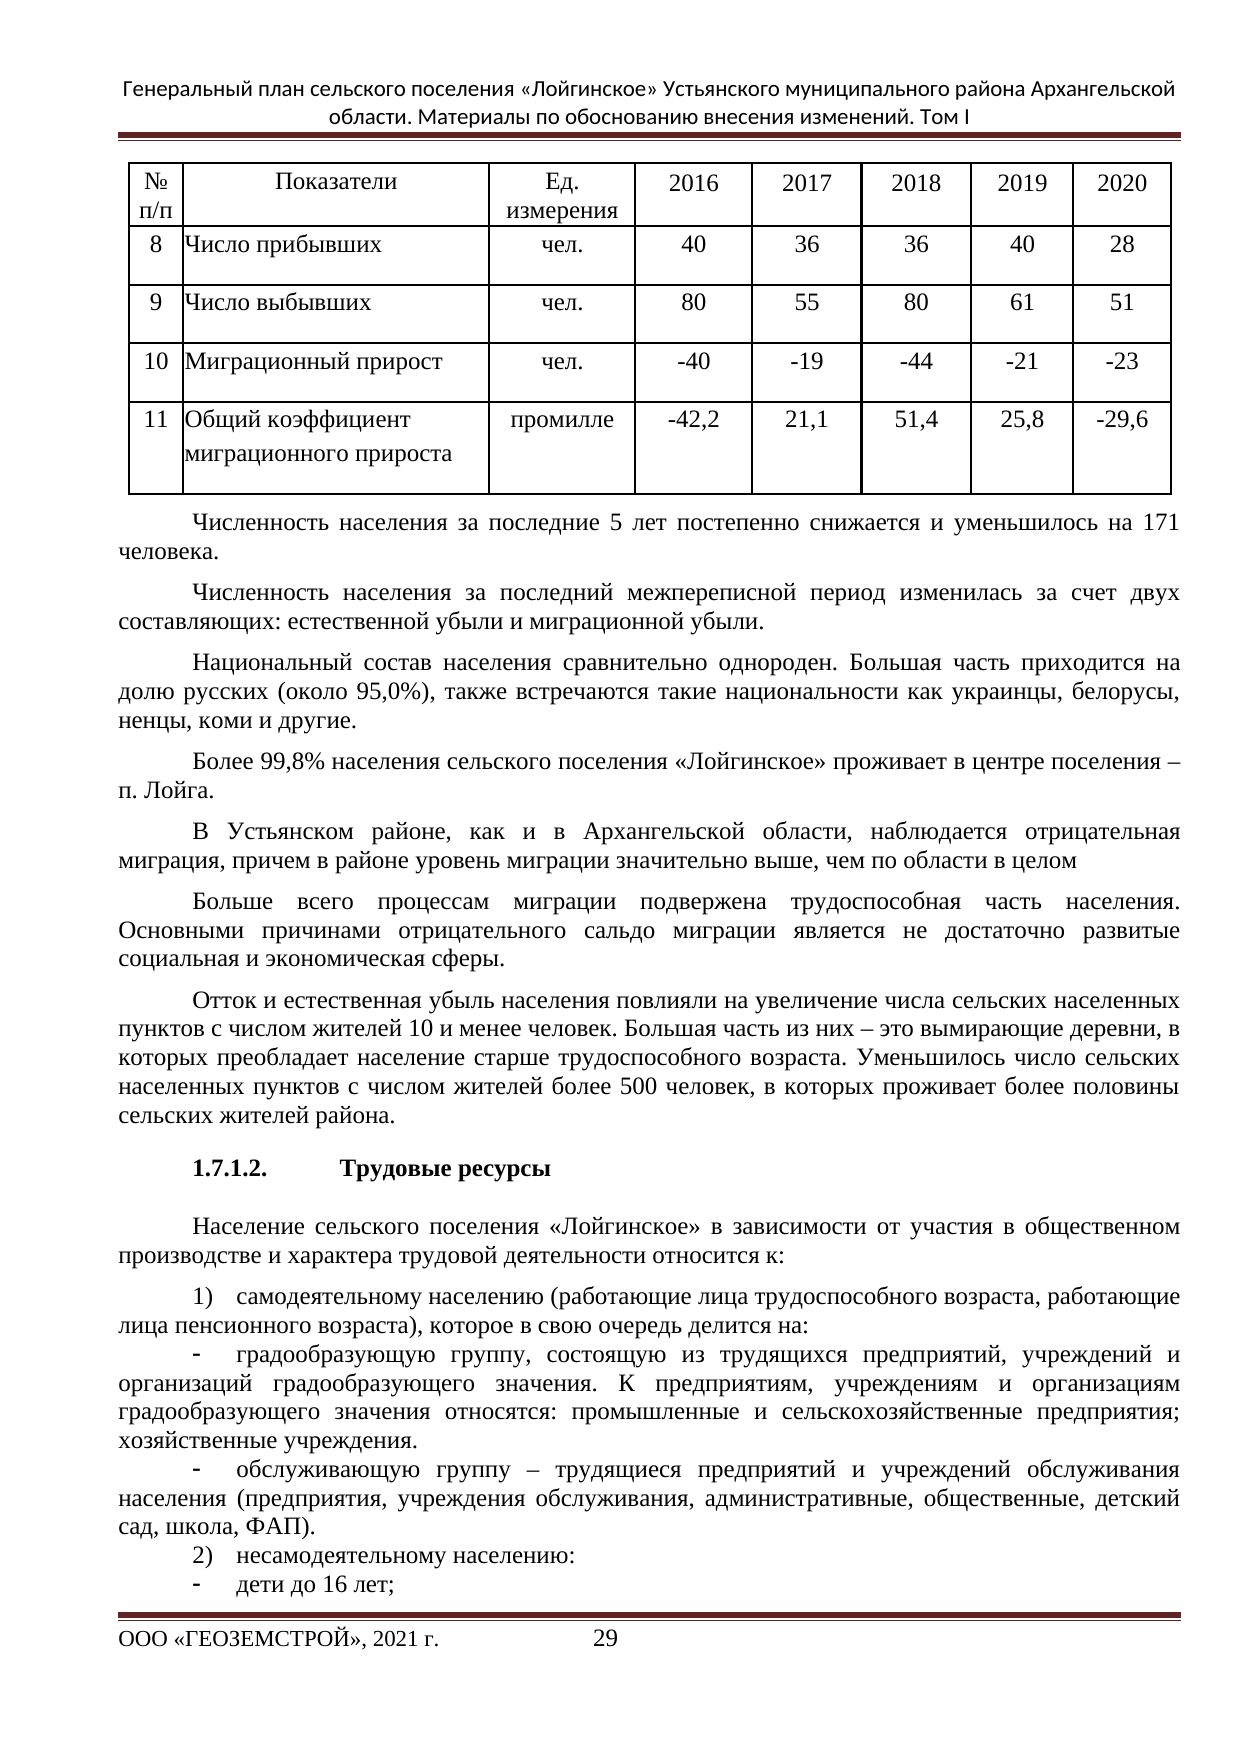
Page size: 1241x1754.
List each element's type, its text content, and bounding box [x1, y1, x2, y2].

text В Устьянском районе, как и в Архангельской области, наблюдается отрицательная миграция, причем в районе уровень миграции значительно выше, чем по области в целом [118, 816, 1181, 873]
text Отток и естественная убыль населения повлияли на увеличение числа сельских населенных пунктов с числом жителей 10 и менее человек. Большая часть из них – это вымирающие деревни, в которых преобладает население старше трудоспособного возраста. Уменьшилось число сельских населенных пунктов с числом жителей более 500 человек, в которых проживает более половины сельских жителей района. [118, 985, 1181, 1128]
table_cell -29,6 [1074, 403, 1170, 493]
table_cell 21,1 [753, 403, 860, 493]
text Больше всего процессам миграции подвержена трудоспособная часть населения. Основными причинами отрицательного сальдо миграции является не достаточно развитые социальная и экономическая сферы. [118, 886, 1181, 972]
table_cell 40 [972, 227, 1072, 284]
text Более 99,8% населения сельского поселения «Лойгинское» проживает в центре поселения – п. Лойга. [118, 746, 1181, 803]
table_cell чел. [490, 344, 634, 401]
text Численность населения за последние 5 лет постепенно снижается и уменьшилось на 171 человека. [118, 507, 1181, 565]
table_cell 51,4 [863, 403, 970, 493]
list несамодеятельному населению: [118, 1540, 1181, 1569]
list Трудовые ресурсы [118, 1153, 1181, 1182]
table_header Ед. измерения [490, 164, 634, 225]
table_header 2020 [1074, 164, 1170, 225]
table_header Показатели [184, 164, 488, 225]
table_cell 61 [972, 286, 1072, 342]
table_header 2017 [753, 164, 860, 225]
table_cell -40 [636, 344, 751, 401]
table_cell 36 [753, 227, 860, 284]
table_cell 51 [1074, 286, 1170, 342]
table_cell -19 [753, 344, 860, 401]
list обслуживающую группу – трудящиеся предприятий и учреждений обслуживания населения (предприятия, учреждения обслуживания, административные, общественные, детский сад, школа, ФАП). [118, 1454, 1181, 1540]
table_cell Число прибывших [184, 227, 488, 284]
table_cell 40 [636, 227, 751, 284]
list дети до 16 лет; [118, 1569, 1181, 1598]
table_cell 80 [863, 286, 970, 342]
table_cell 8 [130, 227, 182, 284]
table_cell Число выбывших [184, 286, 488, 342]
table_cell -42,2 [636, 403, 751, 493]
table_header 2018 [863, 164, 970, 225]
table_header 2019 [972, 164, 1072, 225]
table_cell 36 [863, 227, 970, 284]
table_cell -44 [863, 344, 970, 401]
table_cell 10 [130, 344, 182, 401]
table_cell чел. [490, 286, 634, 342]
table_cell -21 [972, 344, 1072, 401]
table_cell Миграционный прирост [184, 344, 488, 401]
table_cell 55 [753, 286, 860, 342]
table_cell чел. [490, 227, 634, 284]
text Численность населения за последний межпереписной период изменилась за счет двух составляющих: естественной убыли и миграционной убыли. [118, 577, 1181, 635]
text Население сельского поселения «Лойгинское» в зависимости от участия в общественном производстве и характера трудовой деятельности относится к: [118, 1211, 1181, 1269]
list градообразующую группу, состоящую из трудящихся предприятий, учреждений и организаций градообразующего значения. К предприятиям, учреждениям и организациям градообразующего значения относятся: промышленные и сельскохозяйственные предприятия; хозяйственные учреждения. [118, 1339, 1181, 1454]
table_cell Общий коэффициент миграционного прироста [184, 403, 488, 493]
table_cell 11 [130, 403, 182, 493]
table_cell промилле [490, 403, 634, 493]
table_header № п/п [130, 164, 182, 225]
table_header 2016 [636, 164, 751, 225]
table_cell 28 [1074, 227, 1170, 284]
table_cell -23 [1074, 344, 1170, 401]
table_cell 25,8 [972, 403, 1072, 493]
table_cell 9 [130, 286, 182, 342]
list самодеятельному населению (работающие лица трудоспособного возраста, работающие лица пенсионного возраста), которое в свою очередь делится на: [118, 1281, 1181, 1339]
table_cell 80 [636, 286, 751, 342]
text Национальный состав населения сравнительно однороден. Большая часть приходится на долю русских (около 95,0%), также встречаются такие национальности как украинцы, белорусы, ненцы, коми и другие. [118, 647, 1181, 733]
